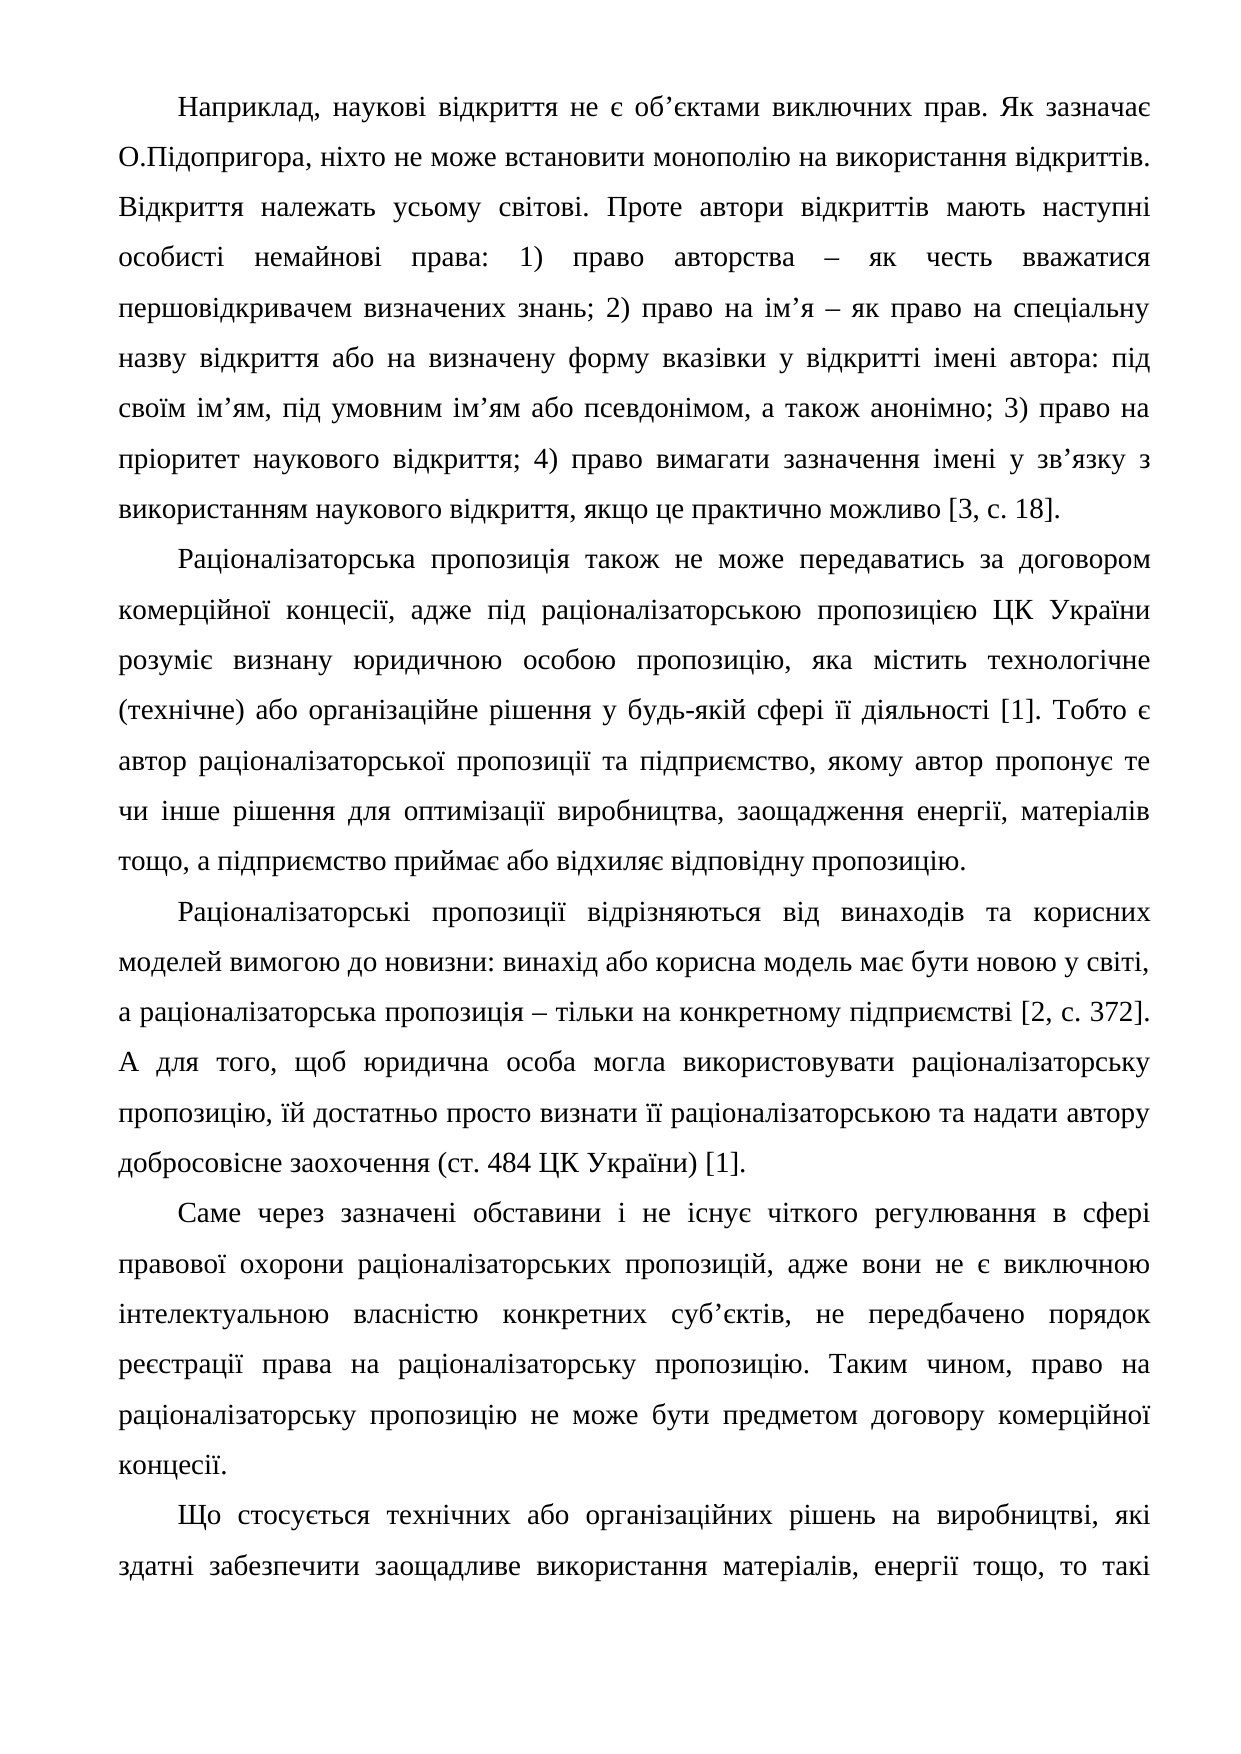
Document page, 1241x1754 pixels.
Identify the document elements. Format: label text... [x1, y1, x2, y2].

text Раціоналізаторська пропозиція також не може передаватись за договором комерційної концесії, адже під раціоналізаторською пропозицією ЦК України розуміє визнану юридичною особою пропозицію, яка містить технологічне (технічне) або організаційне рішення у будь-якій сфері її діяльності [1]. Тобто є автор раціоналізаторської пропозиції та підприємство, якому автор пропонує те чи інше рішення для оптимізації виробництва, заощадження енергії, матеріалів тощо, а підприємство приймає або відхиляє відповідну пропозицію. [118, 541, 1152, 877]
text Раціоналізаторські пропозиції відрізняються від винаходів та корисних моделей вимогою до новизни: винахід або корисна модель має бути новою у світі, а раціоналізаторська пропозиція – тільки на конкретному підприємстві [2, с. 372]. А для того, щоб юридична особа могла використовувати раціоналізаторську пропозицію, їй достатньо просто визнати її раціоналізаторською та надати автору добросовісне заохочення (ст. 484 ЦК України) [1]. [118, 894, 1152, 1179]
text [118, 1497, 1152, 1581]
text Наприклад, наукові відкриття не є об’єктами виключних прав. Як зазначає О.Підопригора, ніхто не може встановити монополію на використання відкриттів. Відкриття належать усьому світові. Проте автори відкриттів мають наступні особисті немайнові права: 1) право авторства – як честь вважатися першовідкривачем визначених знань; 2) право на ім’я – як право на спеціальну назву відкриття або на визначену форму вказівки у відкритті імені автора: під своїм ім’ям, під умовним ім’ям або псевдонімом, а також анонімно; 3) право на пріоритет наукового відкриття; 4) право вимагати зазначення імені у зв’язку з використанням наукового відкриття, якщо це практично можливо [3, с. 18]. [118, 89, 1152, 525]
text Саме через зазначені обставини і не існує чіткого регулювання в сфері правової охорони раціоналізаторських пропозицій, адже вони не є виключною інтелектуальною власністю конкретних суб’єктів, не передбачено порядок реєстрації права на раціоналізаторську пропозицію. Таким чином, право на раціоналізаторську пропозицію не може бути предметом договору комерційної концесії. [118, 1196, 1152, 1481]
